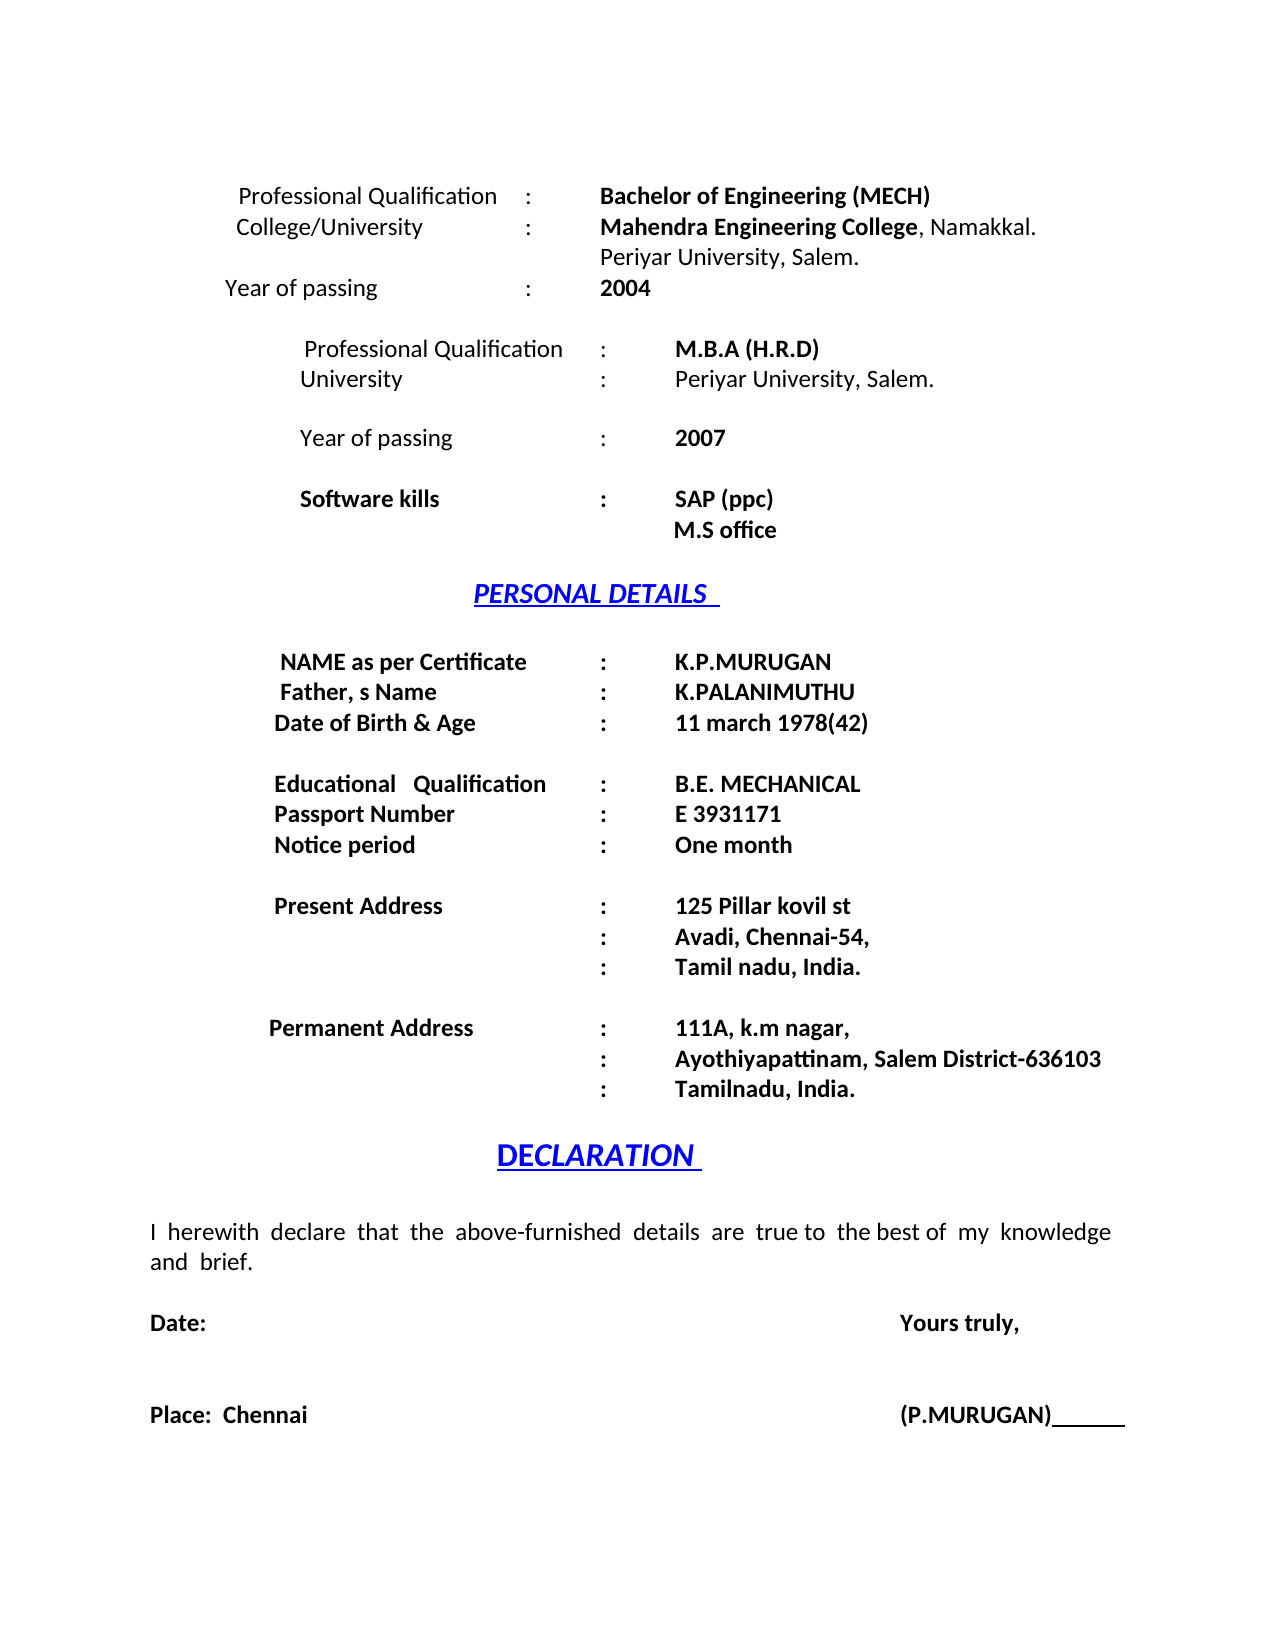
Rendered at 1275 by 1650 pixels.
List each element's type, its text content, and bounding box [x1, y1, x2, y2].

text Year of passing : 2007 [225, 422, 1125, 453]
text University : Periyar University, Salem. [225, 364, 1125, 394]
text NAME as per Certificate : K.P.MURUGAN [150, 646, 1125, 677]
text Professional Qualification : Bachelor of Engineering (MECH) [225, 181, 1125, 211]
text Present Address : 125 Pillar kovil st [150, 890, 1125, 921]
text : Avadi, Chennai-54, [525, 921, 1125, 951]
text Date of Birth & Age : 11 march 1978(42) [150, 707, 1125, 738]
text : Ayothiyapattinam, Salem District-636103 [525, 1043, 1125, 1073]
text Notice period : One month [150, 829, 1125, 860]
text M.S office [225, 514, 1125, 544]
text Professional Qualification : M.B.A (H.R.D) [225, 333, 1125, 364]
text College/University : Mahendra Engineering College, Namakkal. [225, 211, 1125, 242]
text Software kills : SAP (ppc) [225, 483, 1125, 514]
text Place: Chennai (P.MURUGAN) [150, 1399, 1125, 1429]
text Father, s Name : K.PALANIMUTHU [150, 677, 1125, 707]
text Year of passing : 2004 [225, 272, 1125, 303]
text Educational Qualification : B.E. MECHANICAL [150, 768, 1125, 799]
text Passport Number : E 3931171 [150, 799, 1125, 829]
text Periyar University, Salem. [225, 242, 1125, 272]
title I herewith declare that the above-furnished details are true to the best of my knowledge and brief. [150, 1216, 1125, 1277]
text : Tamilnadu, India. [525, 1073, 1125, 1104]
text : Tamil nadu, India. [525, 951, 1125, 982]
text Permanent Address : 111A, k.m nagar, [150, 1012, 1125, 1043]
title PERSONAL DETAILS [150, 575, 1125, 610]
title DECLARATION [150, 1134, 1125, 1175]
text Date: Yours truly, [150, 1307, 1125, 1338]
